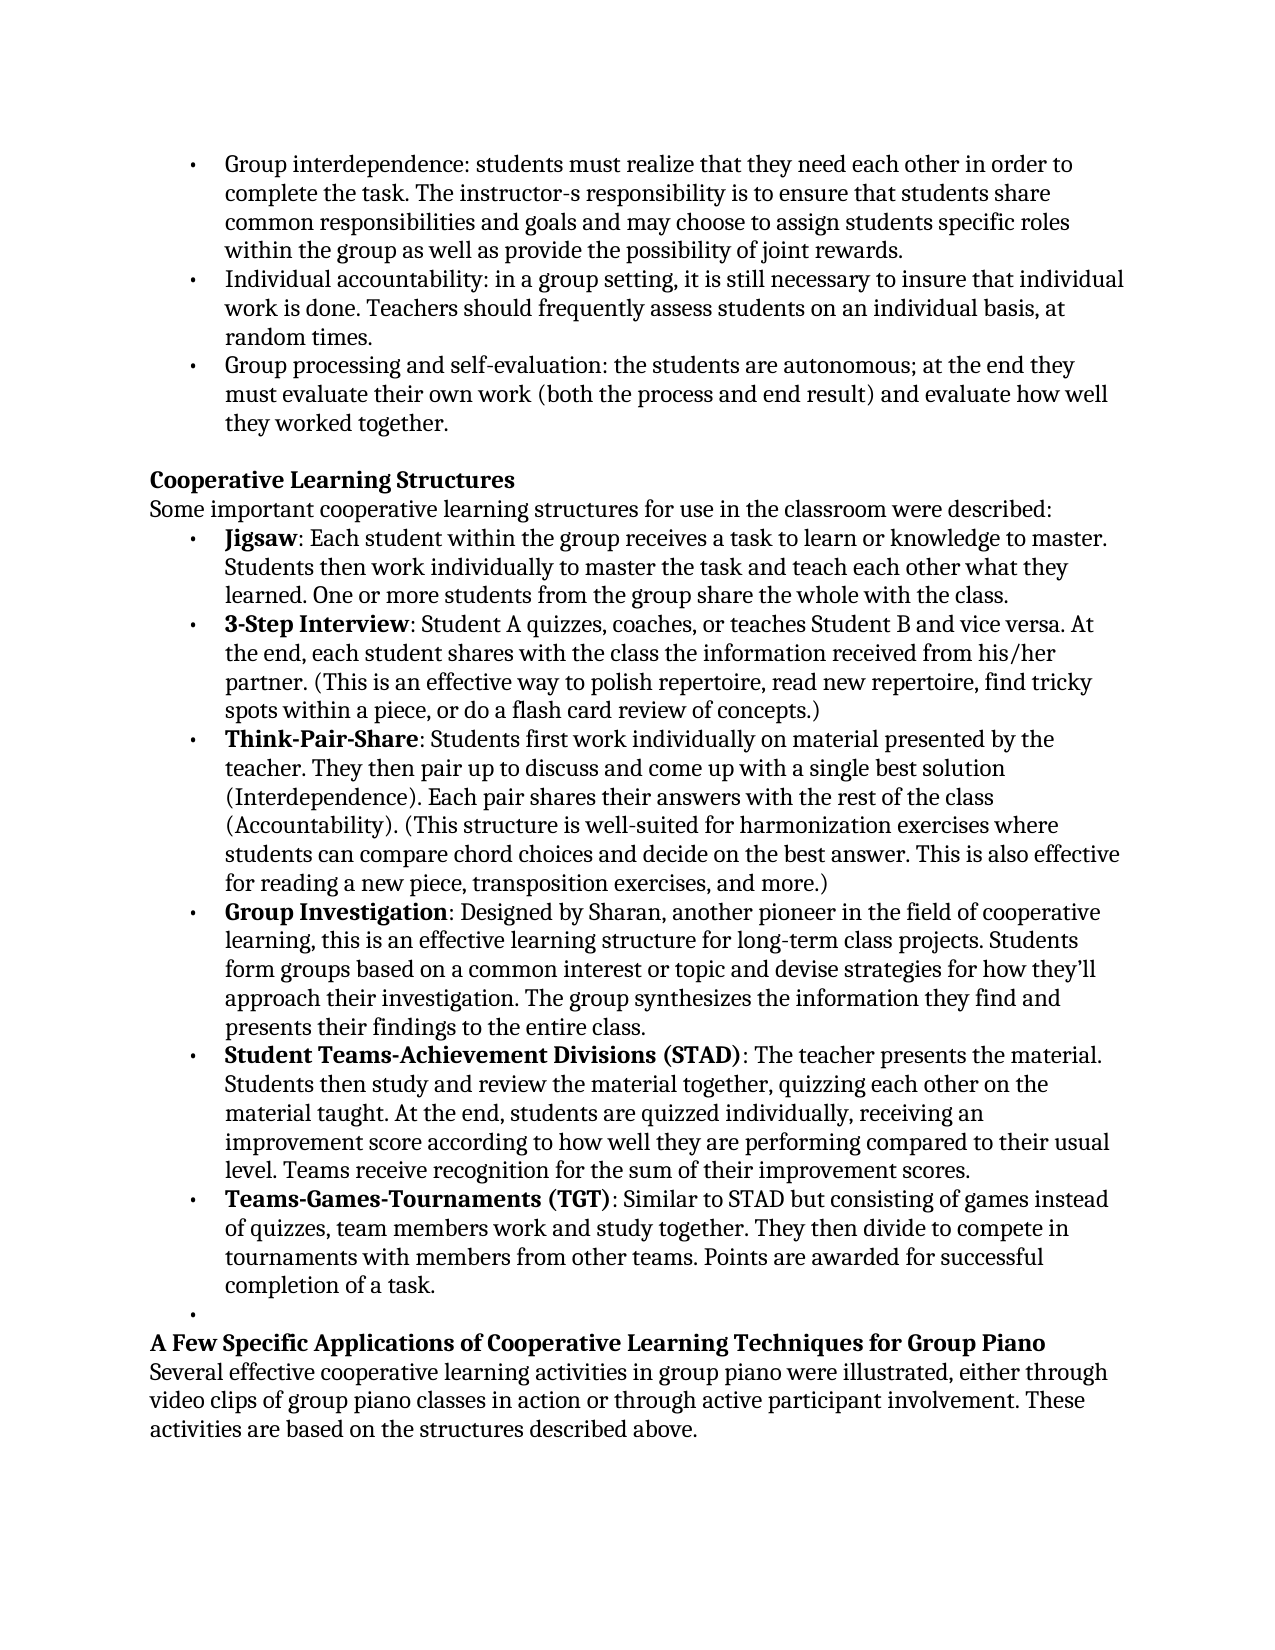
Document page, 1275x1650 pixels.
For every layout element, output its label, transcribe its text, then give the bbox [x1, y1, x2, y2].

list Group interdependence: students must realize that they need each other in order to complete the task. The instructor-s responsibility is to ensure that students share common responsibilities and goals and may choose to assign students specific roles within the group as well as provide the possibility of joint rewards. [187, 150, 1125, 265]
list Student Teams-Achievement Divisions (STAD): The teacher presents the material. Students then study and review the material together, quizzing each other on the material taught. At the end, students are quizzed individually, receiving an improvement score according to how well they are performing compared to their usual level. Teams receive recognition for the sum of their improvement scores. [187, 1041, 1125, 1185]
list Teams-Games-Tournaments (TGT): Similar to STAD but consisting of games instead of quizzes, team members work and study together. They then divide to compete in tournaments with members from other teams. Points are awarded for successful completion of a task. [187, 1185, 1125, 1300]
text Some important cooperative learning structures for use in the classroom were described: [150, 495, 1125, 524]
list Think-Pair-Share: Students first work individually on material presented by the teacher. They then pair up to discuss and come up with a single best solution (Interdependence). Each pair shares their answers with the rest of the class (Accountability). (This structure is well-suited for harmonization exercises where students can compare chord choices and decide on the best answer. This is also effective for reading a new piece, transposition exercises, and more.) [187, 725, 1125, 897]
text Several effective cooperative learning activities in group piano were illustrated, either through video clips of group piano classes in action or through active participant involvement. These activities are based on the structures described above. [150, 1357, 1125, 1444]
list Individual accountability: in a group setting, it is still necessary to insure that individual work is done. Teachers should frequently assess students on an individual basis, at random times. [187, 265, 1125, 351]
list Group Investigation: Designed by Sharan, another pioneer in the field of cooperative learning, this is an effective learning structure for long-term class projects. Students form groups based on a common interest or topic and devise strategies for how they’ll approach their investigation. The group synthesizes the information they find and presents their findings to the entire class. [187, 897, 1125, 1041]
list 3-Step Interview: Student A quizzes, coaches, or teaches Student B and vice versa. At the end, each student shares with the class the information received from his/her partner. (This is an effective way to polish repertoire, read new repertoire, find tricky spots within a piece, or do a flash card review of concepts.) [187, 610, 1125, 725]
list Group processing and self-evaluation: the students are autonomous; at the end they must evaluate their own work (both the process and end result) and evaluate how well they worked together. [187, 351, 1125, 437]
text A Few Specific Applications of Cooperative Learning Techniques for Group Piano [150, 1329, 1125, 1357]
text Cooperative Learning Structures [150, 466, 1125, 495]
list Jigsaw: Each student within the group receives a task to learn or knowledge to master. Students then work individually to master the task and teach each other what they learned. One or more students from the group share the whole with the class. [187, 524, 1125, 610]
